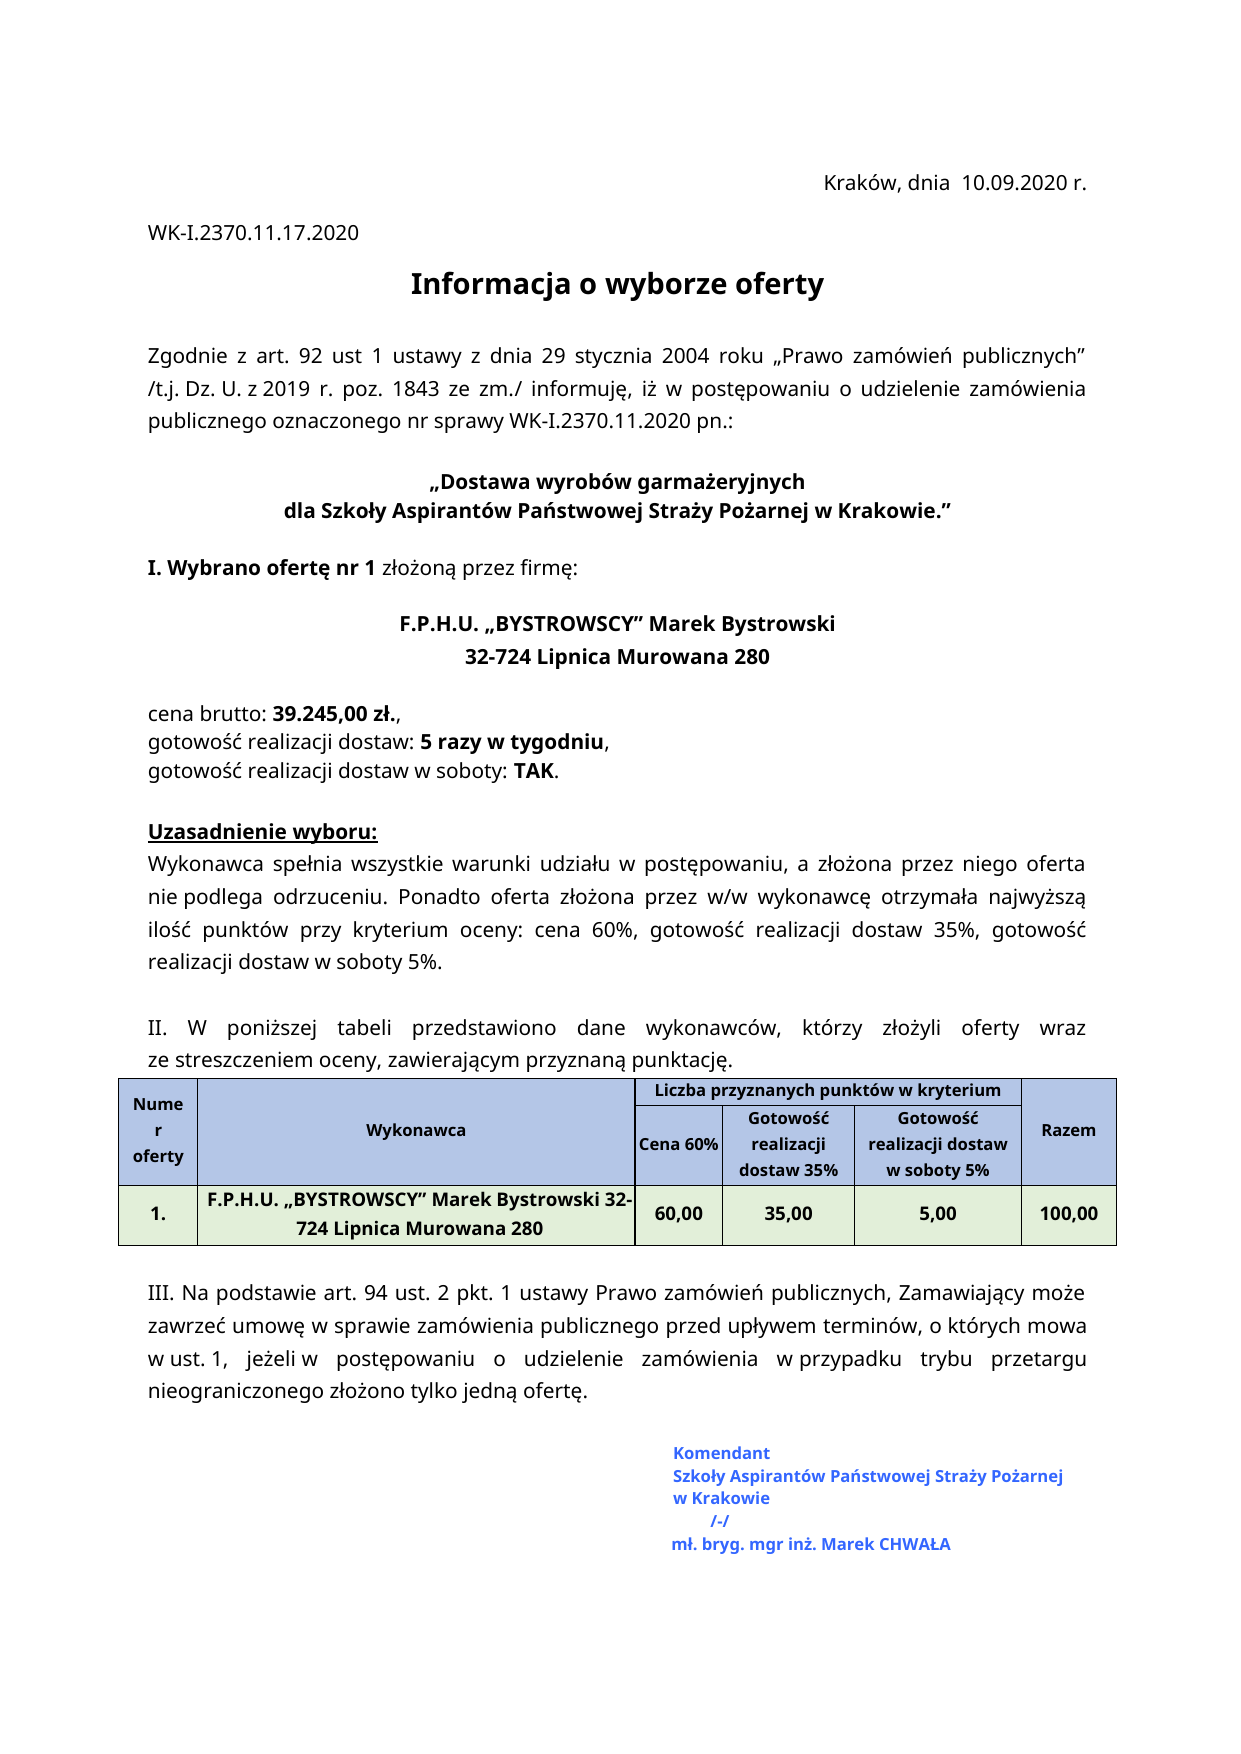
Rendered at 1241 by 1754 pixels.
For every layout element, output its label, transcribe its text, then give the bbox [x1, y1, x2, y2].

table_cell 1. [119, 1186, 197, 1245]
list Wykonawca spełnia wszystkie warunki udziału w postępowaniu, a złożona przez niego oferta nie podlega odrzuceniu. Ponadto oferta złożona przez w/w wykonawcę otrzymała najwyższą ilość punktów przy kryterium oceny: cena 60%, gotowość realizacji dostaw 35%, gotowość realizacji dostaw w soboty 5%. [148, 849, 1087, 976]
table_header Wykonawca [198, 1079, 634, 1185]
table_cell Gotowość realizacji dostaw 35% [723, 1106, 854, 1185]
list I. Wybrano ofertę nr 1 złożoną przez firmę: [148, 553, 1087, 581]
text /-/ [148, 1509, 1087, 1532]
text w Krakowie [148, 1487, 1087, 1509]
text Kraków, dnia 10.09.2020 r. [148, 168, 1087, 197]
text mł. bryg. mgr inż. Marek CHWAŁA [599, 1532, 1087, 1555]
table_cell 60,00 [636, 1186, 722, 1245]
list cena brutto: 39.245,00 zł., [148, 699, 1087, 727]
list gotowość realizacji dostaw w soboty: TAK. [148, 756, 1087, 784]
text III. Na podstawie art. 94 ust. 2 pkt. 1 ustawy Prawo zamówień publicznych, Zamawiający może zawrzeć umowę w sprawie zamówienia publicznego przed upływem terminów, o których mowa w ust. 1, jeżeli w postępowaniu o udzielenie zamówienia w przypadku trybu przetargu nieograniczonego złożono tylko jedną ofertę. [148, 1278, 1087, 1405]
table_header Numer oferty [119, 1079, 197, 1185]
list II. W poniższej tabeli przedstawiono dane wykonawców, którzy złożyli oferty wraz ze streszczeniem oceny, zawierającym przyznaną punktację. [148, 1013, 1087, 1074]
list Uzasadnienie wyboru: [148, 817, 1087, 845]
table_cell Gotowość realizacji dostaw w soboty 5% [855, 1106, 1021, 1185]
text WK-I.2370.11.17.2020 [148, 218, 1087, 246]
table_cell Cena 60% [636, 1106, 722, 1185]
table_header Razem [1022, 1079, 1116, 1185]
text Informacja o wyborze oferty [148, 263, 1087, 303]
table_cell 5,00 [855, 1186, 1021, 1245]
table_cell 100,00 [1022, 1186, 1116, 1245]
text „Dostawa wyrobów garmażeryjnych [148, 467, 1087, 496]
list 32-724 Lipnica Murowana 280 [148, 642, 1087, 671]
text dla Szkoły Aspirantów Państwowej Straży Pożarnej w Krakowie.” [148, 496, 1087, 524]
text Zgodnie z art. 92 ust 1 ustawy z dnia 29 stycznia 2004 roku „Prawo zamówień publicznych” /t.j. Dz. U. z 2019 r. poz. 1843 ze zm./ informuję, iż w postępowaniu o udzielenie zamówienia publicznego oznaczonego nr sprawy WK-I.2370.11.2020 pn.: [148, 341, 1087, 435]
text Szkoły Aspirantów Państwowej Straży Pożarnej [148, 1464, 1087, 1487]
list gotowość realizacji dostaw: 5 razy w tygodniu, [148, 727, 1087, 756]
table_header Liczba przyznanych punktów w kryterium [636, 1079, 1021, 1105]
table_cell F.P.H.U. „BYSTROWSCY” Marek Bystrowski 32-724 Lipnica Murowana 280 [198, 1186, 634, 1245]
table_cell 35,00 [723, 1186, 854, 1245]
list F.P.H.U. „BYSTROWSCY” Marek Bystrowski [148, 609, 1087, 638]
text Komendant [599, 1441, 1087, 1464]
